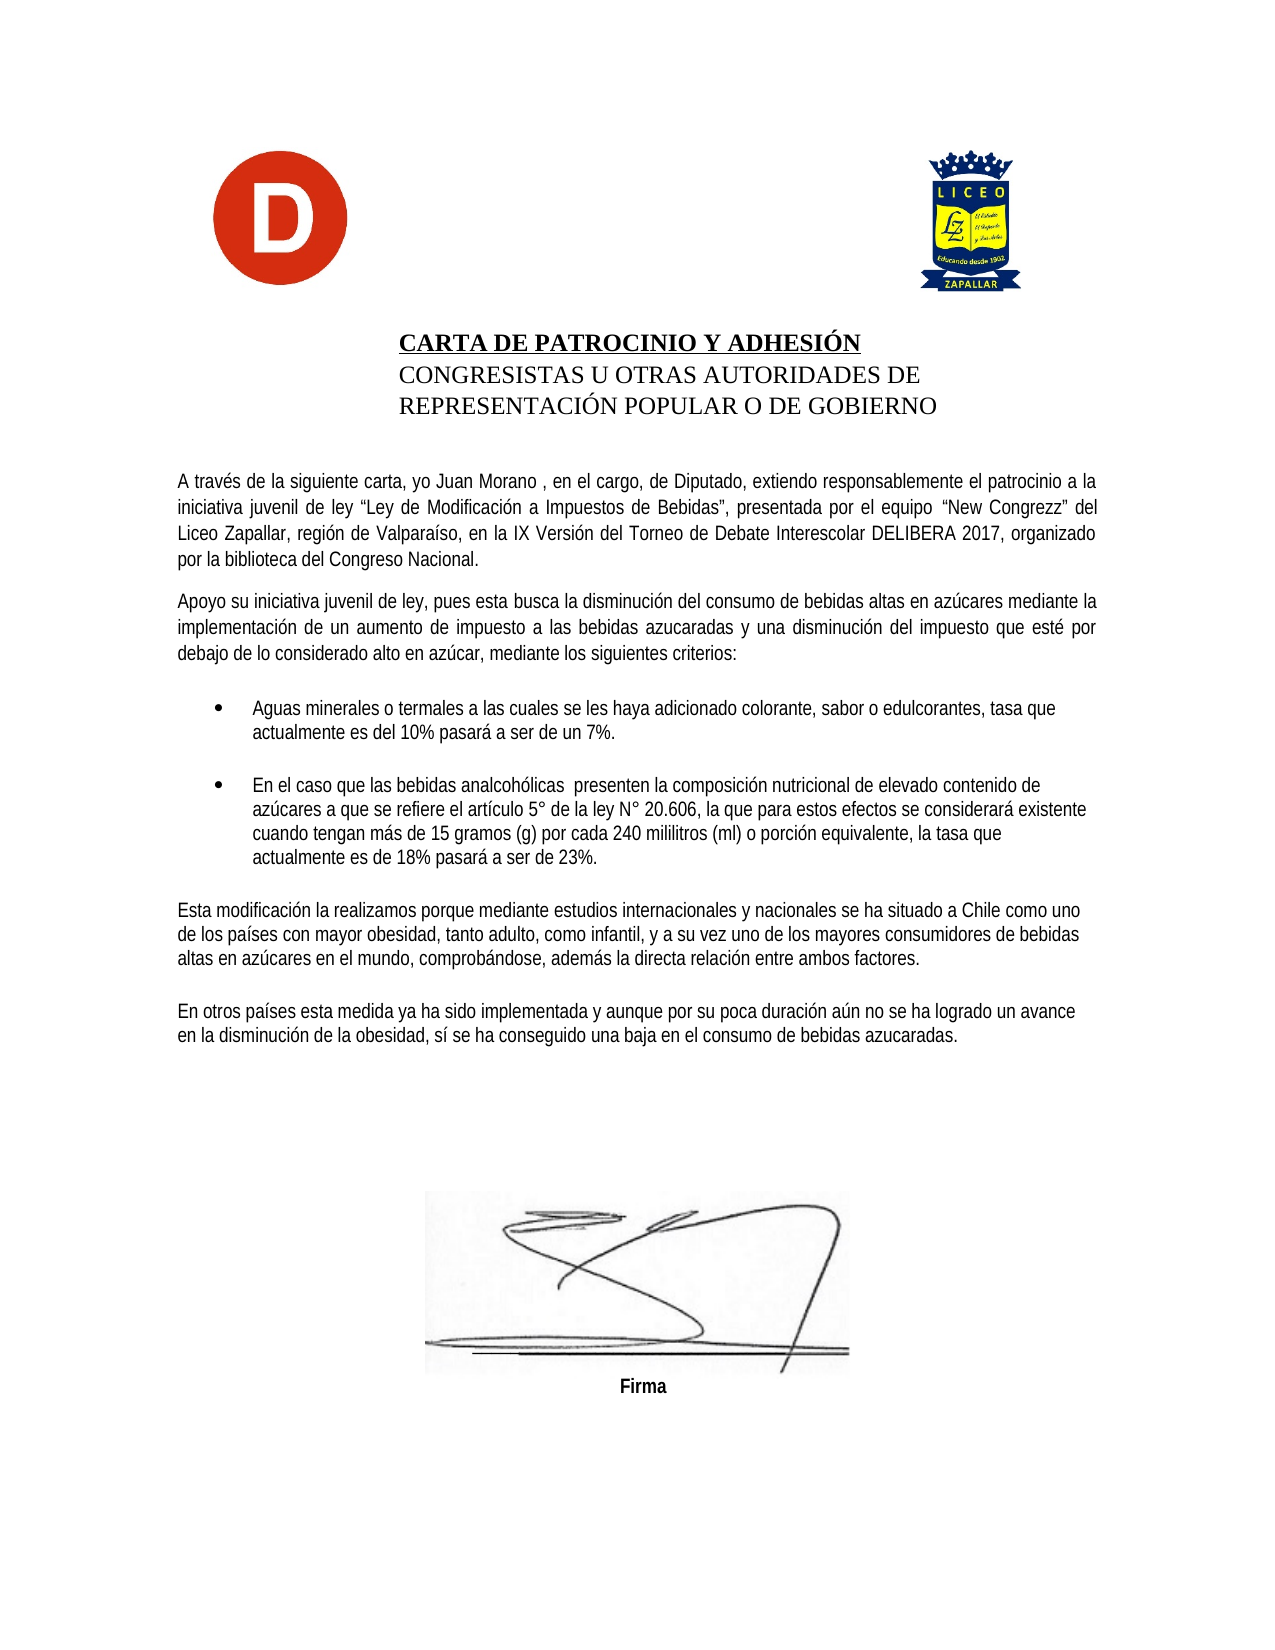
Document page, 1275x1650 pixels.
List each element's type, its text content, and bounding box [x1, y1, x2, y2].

picture [920, 150, 1022, 292]
text Apoyo su iniciativa juvenil de ley, pues esta busca la disminución del consumo de bebidas altas en azúcares mediante la implementación de un aumento de impuesto a las bebidas azucaradas y una disminución del impuesto que esté por debajo de lo considerado alto en azúcar, mediante los siguientes criterios: [177, 589, 1098, 665]
text _________________________________ [472, 1331, 1098, 1355]
text A través de la siguiente carta, yo Juan Morano , en el cargo, de Diputado, extiendo responsablemente el patrocinio a la iniciativa juvenil de ley “Ley de Modificación a Impuestos de Bebidas”, presentada por el equipo “New Congrezz” del Liceo Zapallar, región de Valparaíso, en la IX Versión del Torneo de Debate Interescolar DELIBERA 2017, organizado por la biblioteca del Congreso Nacional. [177, 439, 1098, 571]
text Esta modificación la realizamos porque mediante estudios internacionales y nacionales se ha situado a Chile como uno de los países con mayor obesidad, tanto adulto, como infantil, y a su vez uno de los mayores consumidores de bebidas altas en azúcares en el mundo, comprobándose, además la directa relación entre ambos factores. [177, 898, 1098, 970]
picture [425, 1191, 851, 1379]
text En otros países esta medida ya ha sido implementada y aunque por su poca duración aún no se ha logrado un avance en la disminución de la obesidad, sí se ha conseguido una baja en el consumo de bebidas azucaradas. [177, 999, 1098, 1047]
list Aguas minerales o termales a las cuales se les haya adicionado colorante, sabor o edulcorantes, tasa que actualmente es del 10% pasará a ser de un 7%. [215, 696, 1098, 744]
picture [177, 147, 372, 292]
text Firma [546, 1374, 1098, 1398]
list En el caso que las bebidas analcohólicas presenten la composición nutricional de elevado contenido de azúcares a que se refiere el artículo 5° de la ley N° 20.606, la que para estos efectos se considerará existente cuando tengan más de 15 gramos (g) por cada 240 mililitros (ml) o porción equivalente, la tasa que actualmente es de 18% pasará a ser de 23%. [215, 773, 1098, 869]
text CARTA DE PATROCINIO Y ADHESIÓN CONGRESISTAS U OTRAS AUTORIDADES DE REPRESENTACIÓN POPULAR O DE GOBIERNO [177, 148, 1098, 420]
